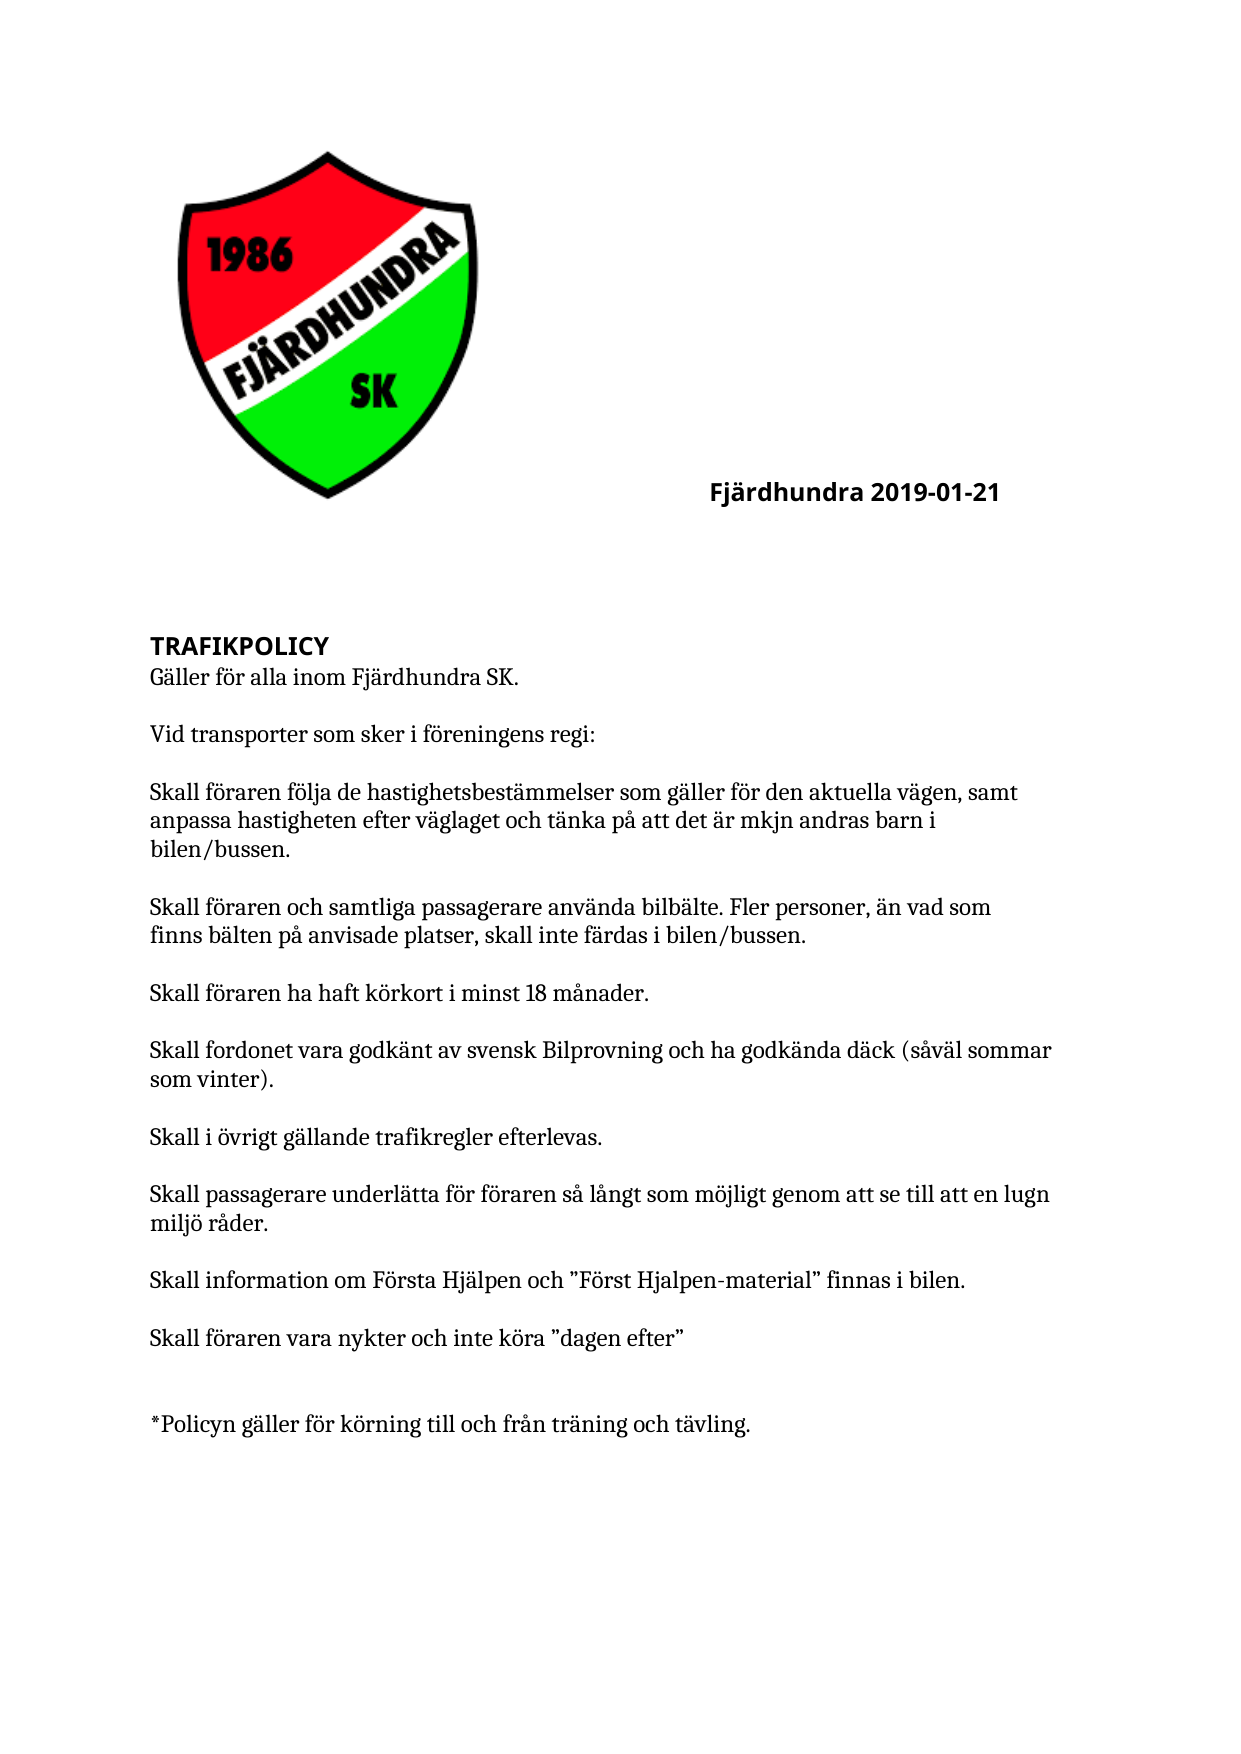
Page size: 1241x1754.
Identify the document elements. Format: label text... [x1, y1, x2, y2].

text *Policyn gäller för körning till och från träning och tävling. [150, 1410, 1090, 1439]
text finns bälten på anvisade platser, skall inte färdas i bilen/bussen. [150, 921, 1090, 950]
text Skall föraren vara nykter och inte köra ”dagen efter” [150, 1324, 1090, 1353]
text Gäller för alla inom Fjärdhundra SK. [150, 663, 1090, 691]
text TRAFIKPOLICY [150, 628, 1090, 663]
text Skall föraren och samtliga passagerare använda bilbälte. Fler personer, än vad som [150, 893, 1090, 921]
text Skall föraren ha haft körkort i minst 18 månader. [150, 979, 1090, 1008]
text Skall passagerare underlätta för föraren så långt som möjligt genom att se till att en lugn [150, 1180, 1090, 1209]
text Skall information om Första Hjälpen och ”Först Hjalpen-material” finnas i bilen. [150, 1266, 1090, 1295]
text bilen/bussen. [150, 835, 1090, 864]
text Skall föraren följa de hastighetsbestämmelser som gäller för den aktuella vägen, samt [150, 778, 1090, 806]
text Skall i övrigt gällande trafikregler efterlevas. [150, 1123, 1090, 1151]
text Vid transporter som sker i föreningens regi: [150, 720, 1090, 749]
text miljö råder. [150, 1209, 1090, 1238]
text anpassa hastigheten efter väglaget och tänka på att det är mkjn andras barn i [150, 806, 1090, 835]
text Skall fordonet vara godkänt av svensk Bilprovning och ha godkända däck (såväl sommar som vinter). [150, 1036, 1090, 1094]
picture [150, 150, 502, 502]
